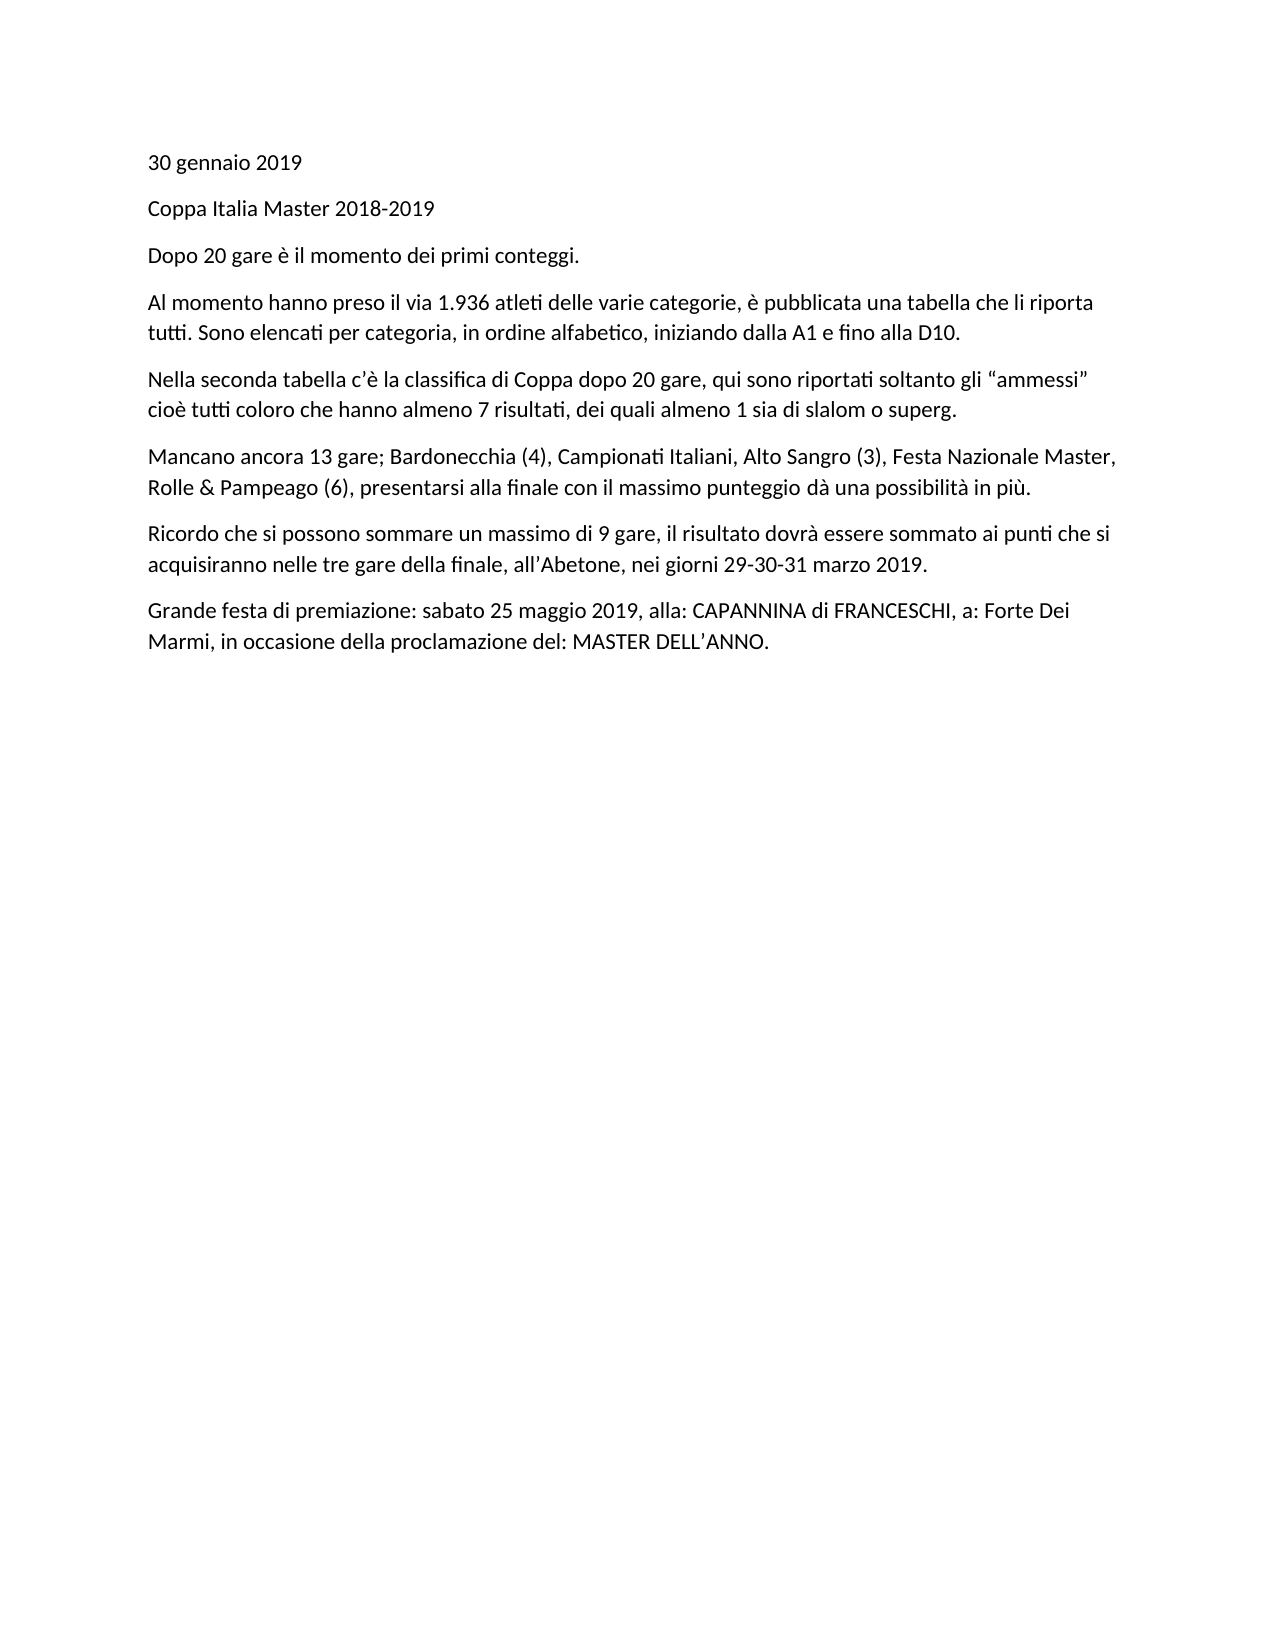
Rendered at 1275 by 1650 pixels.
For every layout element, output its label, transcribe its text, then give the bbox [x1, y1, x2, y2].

text Ricordo che si possono sommare un massimo di 9 gare, il risultato dovrà essere sommato ai punti che si acquisiranno nelle tre gare della finale, all’Abetone, nei giorni 29-30-31 marzo 2019. [148, 519, 1127, 578]
text Coppa Italia Master 2018-2019 [148, 194, 1127, 222]
text Nella seconda tabella c’è la classifica di Coppa dopo 20 gare, qui sono riportati soltanto gli “ammessi” cioè tutti coloro che hanno almeno 7 risultati, dei quali almeno 1 sia di slalom o superg. [148, 365, 1127, 423]
text Mancano ancora 13 gare; Bardonecchia (4), Campionati Italiani, Alto Sangro (3), Festa Nazionale Master, Rolle & Pampeago (6), presentarsi alla finale con il massimo punteggio dà una possibilità in più. [148, 442, 1127, 501]
text Grande festa di premiazione: sabato 25 maggio 2019, alla: CAPANNINA di FRANCESCHI, a: Forte Dei Marmi, in occasione della proclamazione del: MASTER DELL’ANNO. [148, 597, 1127, 655]
text 30 gennaio 2019 [148, 148, 1127, 176]
text Dopo 20 gare è il momento dei primi conteggi. [148, 241, 1127, 269]
text Al momento hanno preso il via 1.936 atleti delle varie categorie, è pubblicata una tabella che li riporta tutti. Sono elencati per categoria, in ordine alfabetico, iniziando dalla A1 e fino alla D10. [148, 288, 1127, 346]
